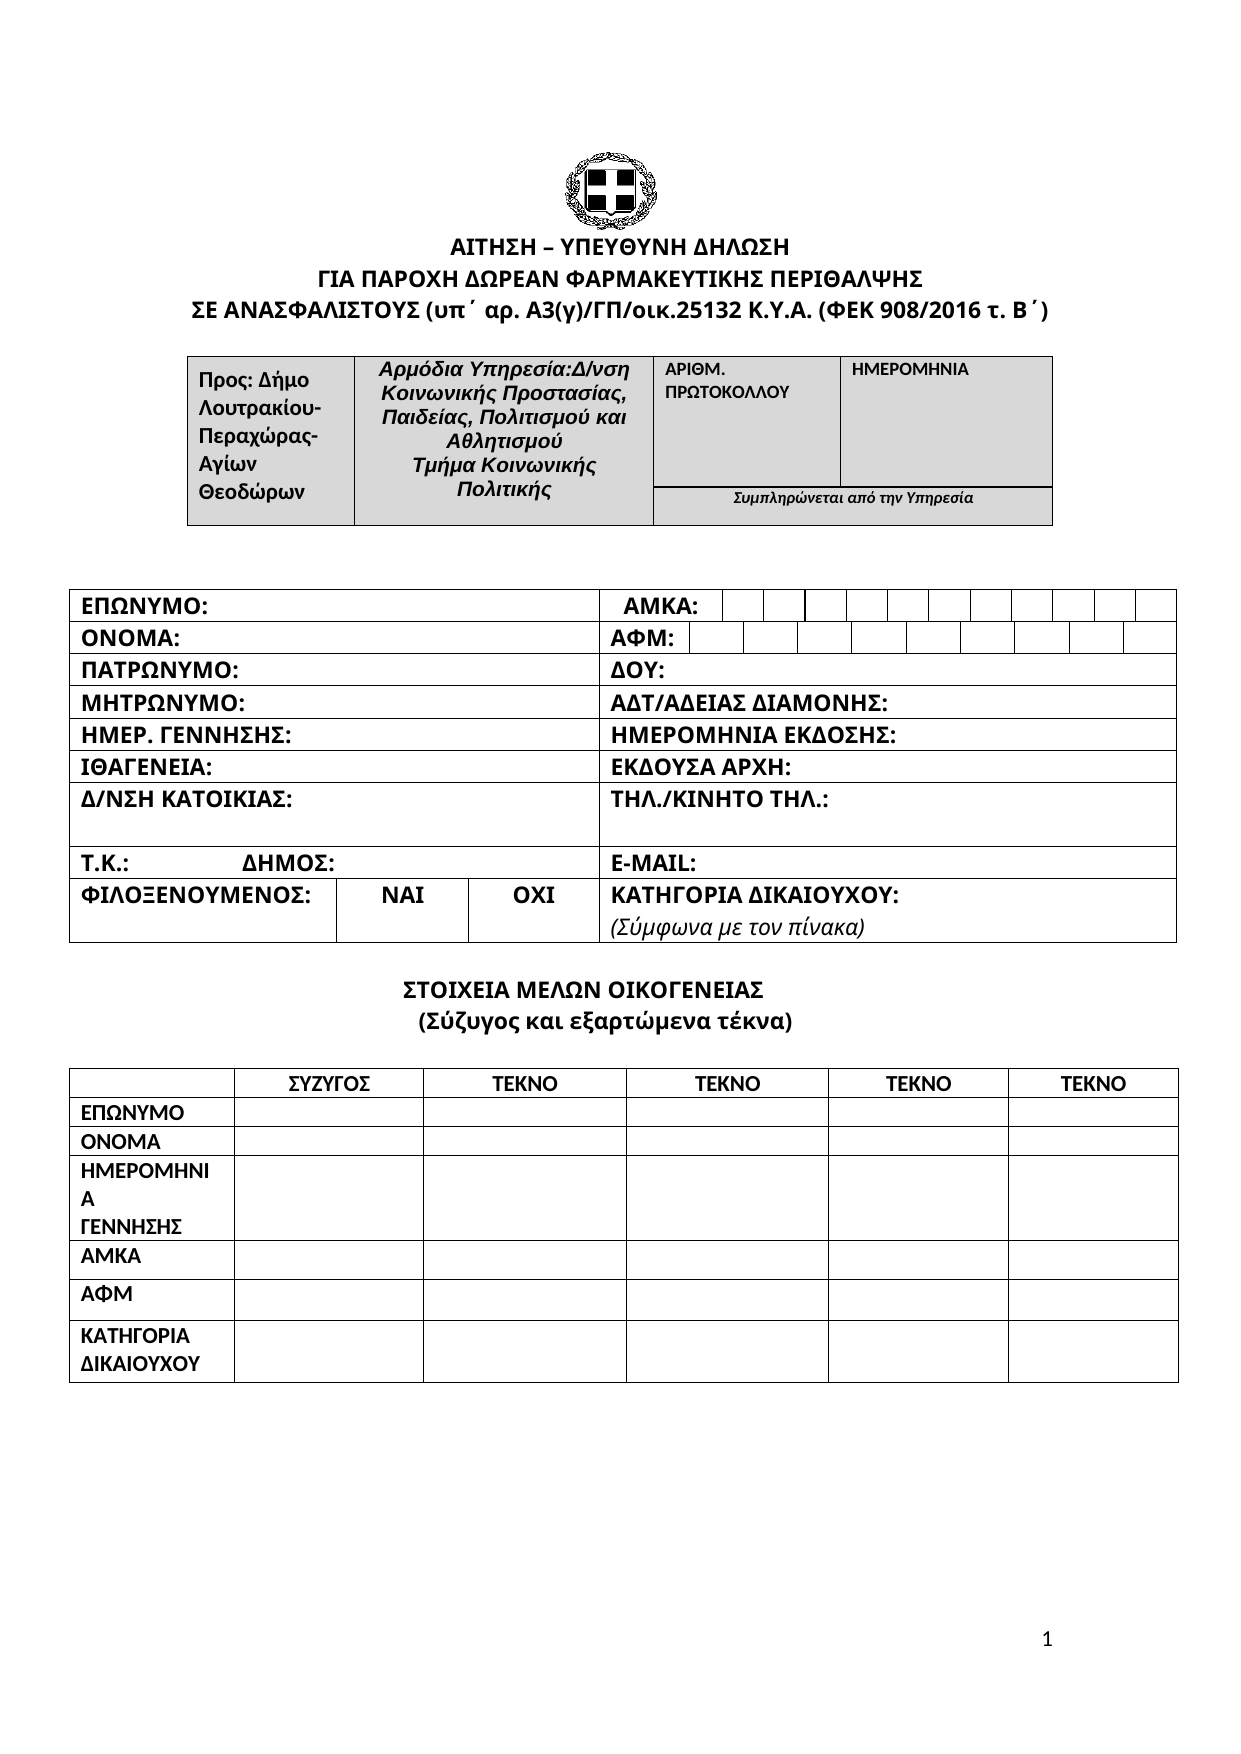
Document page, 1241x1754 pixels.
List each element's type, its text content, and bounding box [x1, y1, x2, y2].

table_cell [1124, 622, 1176, 653]
table_cell [627, 1321, 828, 1382]
table_cell ΑΦΜ: [600, 622, 689, 653]
table_cell ΕΚΔΟΥΣΑ ΑΡΧΗ: [600, 751, 1176, 782]
table_cell ΟΝΟΜΑ: [70, 622, 599, 653]
table_cell [1009, 1241, 1178, 1278]
table_cell [424, 1321, 626, 1382]
text ΣΕ ΑΝΑΣΦΑΛΙΣΤΟΥΣ (υπ΄ αρ. Α3(γ)/ΓΠ/οικ.25132 Κ.Υ.Α. (ΦΕΚ 908/2016 τ. Β΄) [187, 294, 1053, 325]
table_cell ΗΜΕΡ. ΓΕΝΝΗΣΗΣ: [70, 719, 599, 750]
table_cell [829, 1321, 1008, 1382]
table_cell ΠΑΤΡΩΝΥΜΟ: [70, 654, 599, 685]
table_cell [1015, 622, 1069, 653]
table_header Αρμόδια Υπηρεσία:Δ/νση Κοινωνικής Προστασίας, Παιδείας, Πολιτισμού και Αθλητισμού Τμήμα Κοινωνικής Πολιτικής [355, 357, 653, 525]
table_cell Συμπληρώνεται από την Υπηρεσία [654, 488, 1052, 525]
table_cell [424, 1280, 626, 1320]
table_cell [424, 1098, 626, 1126]
table_cell [829, 1280, 1008, 1320]
table_cell [829, 1156, 1008, 1240]
table_cell [1009, 1156, 1178, 1240]
table_cell [961, 622, 1014, 653]
table_header [847, 590, 887, 621]
table_header [971, 590, 1011, 621]
table_header ΑΡΙΘΜ. ΠΡΩΤΟΚΟΛΛΟΥ [654, 357, 840, 486]
table_cell ΙΘΑΓΕΝΕΙΑ: [70, 751, 599, 782]
table_cell [744, 622, 797, 653]
table_header [806, 590, 846, 621]
table_cell [690, 622, 743, 653]
table_cell [235, 1280, 423, 1320]
table_cell ΚΑΤΗΓΟΡΙΑ ΔΙΚΑΙΟΥΧΟΥ: (Σύμφωνα με τον πίνακα) [600, 879, 1176, 942]
table_header [1012, 590, 1052, 621]
table_cell [424, 1241, 626, 1278]
table_cell ΝΑΙ [337, 879, 468, 942]
table_cell [852, 622, 906, 653]
table_header ΤΕΚΝΟ [829, 1069, 1008, 1097]
table_header ΕΠΩΝΥΜΟ: [70, 590, 599, 621]
table_header [1136, 590, 1176, 621]
table_cell ΟΝΟΜΑ [70, 1127, 234, 1155]
text (Σύζυγος και εξαρτώμενα τέκνα) [337, 1005, 1053, 1036]
table_header ΤΕΚΝΟ [627, 1069, 828, 1097]
table_cell ΦΙΛΟΞΕΝΟΥΜΕΝΟΣ: [70, 879, 336, 942]
table_header [1095, 590, 1135, 621]
table_header Προς: Δήμο Λουτρακίου-Περαχώρας-Αγίων Θεοδώρων [188, 357, 354, 525]
table_cell [424, 1156, 626, 1240]
table_cell ΤΗΛ./ΚΙΝΗΤΟ ΤΗΛ.: [600, 783, 1176, 846]
table_cell [798, 622, 851, 653]
table_cell [627, 1098, 828, 1126]
table_cell [235, 1156, 423, 1240]
table_cell [1009, 1280, 1178, 1320]
table_header AMKA: [600, 590, 722, 621]
table_header ΤΕΚΝΟ [1009, 1069, 1178, 1097]
table_cell [1009, 1321, 1178, 1382]
table_cell ΑΜΚΑ [70, 1241, 234, 1278]
table_header ΣΥΖΥΓΟΣ [235, 1069, 423, 1097]
table_cell ΜΗΤΡΩΝΥΜΟ: [70, 686, 599, 718]
table_cell ΟΧΙ [469, 879, 599, 942]
table_cell Δ/ΝΣΗ ΚΑΤΟΙΚΙΑΣ: [70, 783, 599, 846]
table_cell ΚΑΤΗΓΟΡΙΑ ΔΙΚΑΙΟΥΧΟΥ [70, 1321, 234, 1382]
table_cell [627, 1127, 828, 1155]
table_cell ΗΜΕΡΟΜΗΝΙΑ ΕΚΔΟΣΗΣ: [600, 719, 1176, 750]
table_cell [235, 1127, 423, 1155]
table_cell [829, 1127, 1008, 1155]
table_header ΗΜΕΡΟΜΗΝΙΑ [841, 357, 1052, 486]
table_cell [907, 622, 960, 653]
table_cell ΑΦΜ [70, 1280, 234, 1320]
table_header [764, 590, 804, 621]
table_cell E-MAIL: [600, 847, 1176, 878]
table_cell ΕΠΩΝΥΜΟ [70, 1098, 234, 1126]
text ΑΙΤΗΣΗ – ΥΠΕΥΘΥΝΗ ΔΗΛΩΣΗ [187, 231, 1053, 262]
table_cell [235, 1098, 423, 1126]
table_cell Τ.Κ.: ΔΗΜΟΣ: [70, 847, 599, 878]
table_cell [627, 1241, 828, 1278]
table_cell ΑΔΤ/ΑΔΕΙΑΣ ΔΙΑΜΟΝΗΣ: [600, 686, 1176, 718]
text ΓΙΑ ΠΑΡΟΧΗ ΔΩΡΕΑΝ ΦΑΡΜΑΚΕΥΤΙΚΗΣ ΠΕΡΙΘΑΛΨΗΣ [187, 262, 1053, 294]
table_header ΤΕΚΝΟ [424, 1069, 626, 1097]
table_cell [235, 1321, 423, 1382]
table_cell [424, 1127, 626, 1155]
picture [562, 150, 660, 232]
table_header [70, 1069, 234, 1097]
table_header [888, 590, 928, 621]
table_cell ΗΜΕΡΟΜΗΝΙΑ ΓΕΝΝΗΣΗΣ [70, 1156, 234, 1240]
table_header [1053, 590, 1094, 621]
table_cell ΔΟΥ: [600, 654, 1176, 685]
table_header [723, 590, 763, 621]
table_cell [235, 1241, 423, 1278]
text ΣΤΟΙΧΕΙΑ ΜΕΛΩΝ ΟΙΚΟΓΕΝΕΙΑΣ [262, 974, 1053, 1005]
table_cell [1070, 622, 1123, 653]
table_cell [1009, 1127, 1178, 1155]
table_cell [829, 1098, 1008, 1126]
table_cell [627, 1156, 828, 1240]
table_cell [1009, 1098, 1178, 1126]
table_cell [627, 1280, 828, 1320]
table_cell [829, 1241, 1008, 1278]
table_header [929, 590, 970, 621]
